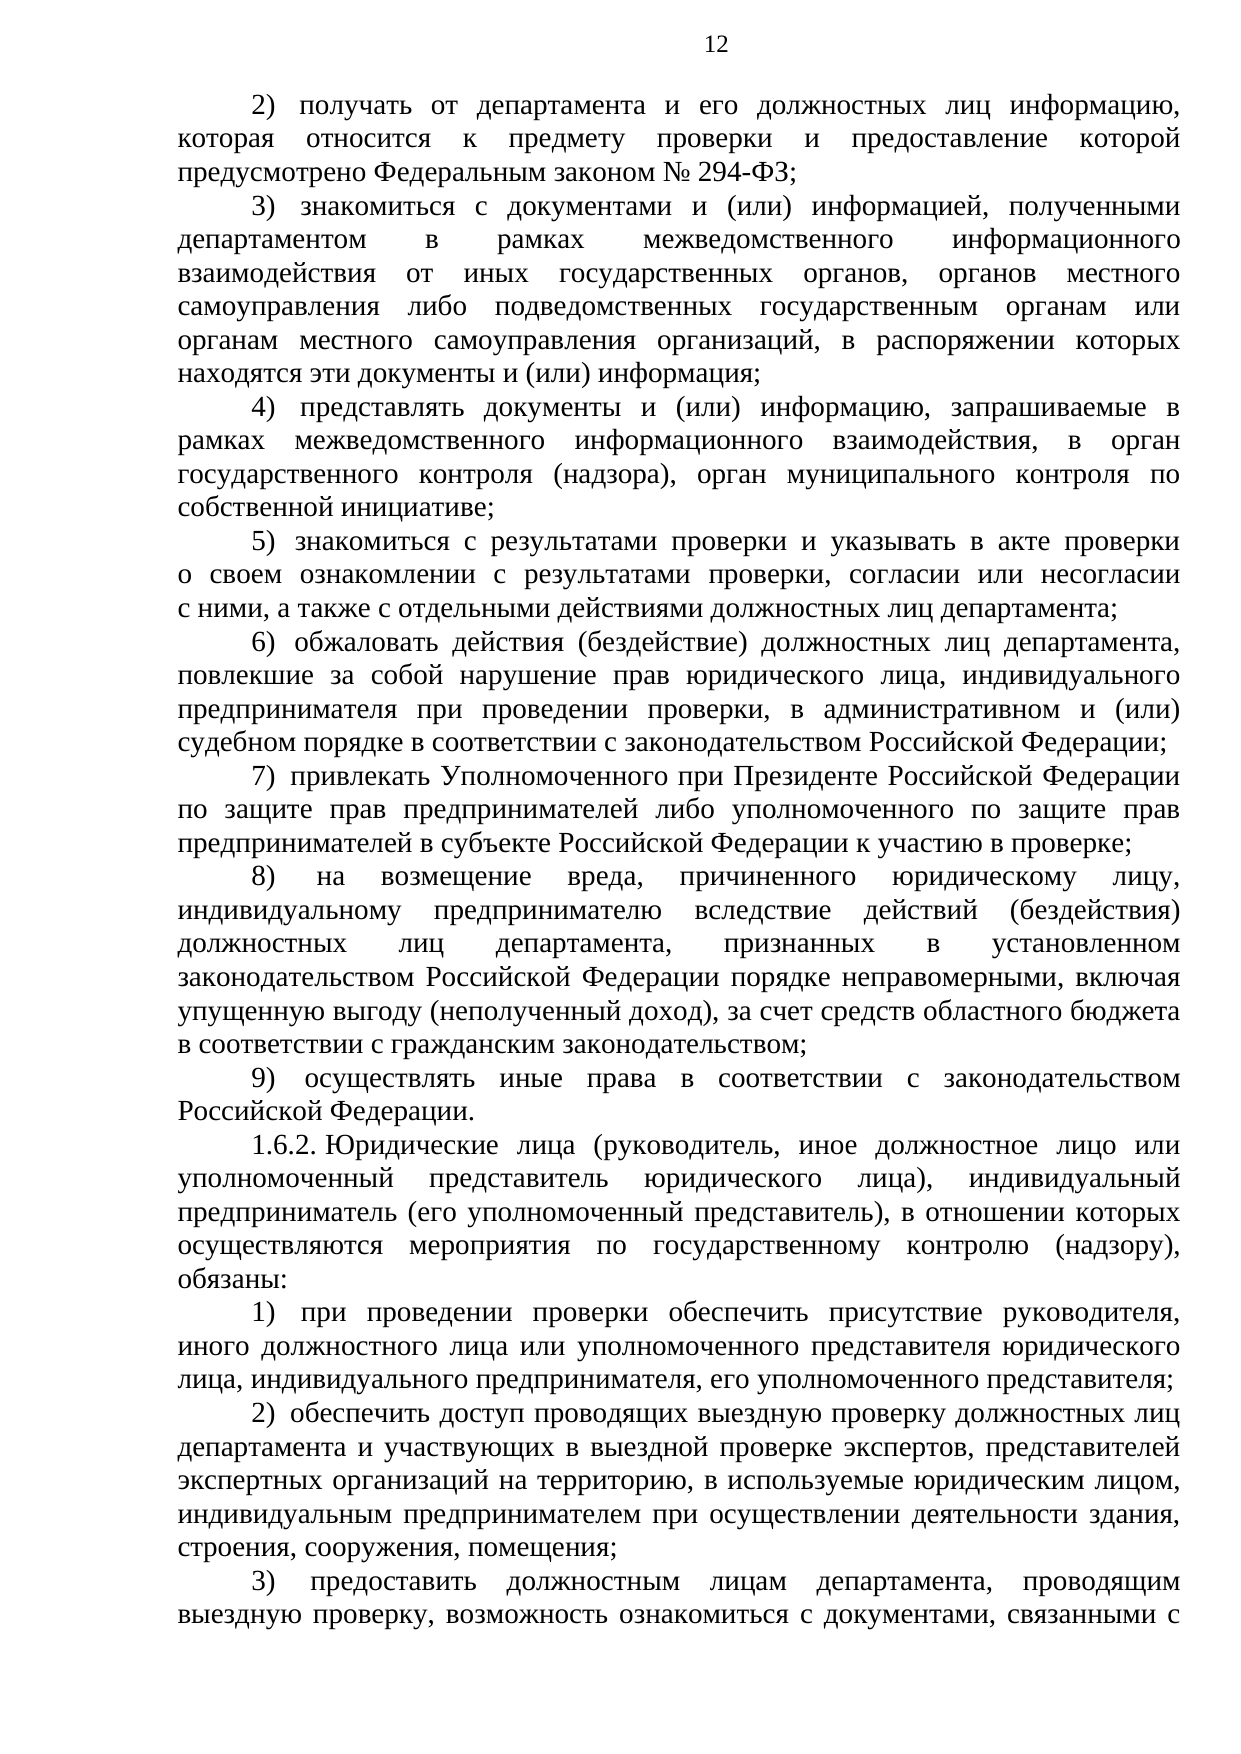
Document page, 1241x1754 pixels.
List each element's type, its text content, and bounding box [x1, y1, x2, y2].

list представлять документы и (или) информацию, запрашиваемые в рамках межведомственного информационного взаимодействия, в орган государственного контроля (надзора), орган муниципального контроля по собственной инициативе; [177, 389, 1181, 523]
list на возмещение вреда, причиненного юридическому лицу, индивидуальному предпринимателю вследствие действий (бездействия) должностных лиц департамента, признанных в установленном законодательством Российской Федерации порядке неправомерными, включая упущенную выгоду (неполученный доход), за счет средств областного бюджета в соответствии с гражданским законодательством; [177, 858, 1181, 1060]
list знакомиться с результатами проверки и указывать в акте проверки о своем ознакомлении с результатами проверки, согласии или несогласии с ними, а также с отдельными действиями должностных лиц департамента; [177, 523, 1181, 624]
list при проведении проверки обеспечить присутствие руководителя, иного должностного лица или уполномоченного представителя юридического лица, индивидуального предпринимателя, его уполномоченного представителя; [177, 1294, 1181, 1395]
list обеспечить доступ проводящих выездную проверку должностных лиц департамента и участвующих в выездной проверке экспертов, представителей экспертных организаций на территорию, в используемые юридическим лицом, индивидуальным предпринимателем при осуществлении деятельности здания, строения, сооружения, помещения; [177, 1395, 1181, 1563]
list привлекать Уполномоченного при Президенте Российской Федерации по защите прав предпринимателей либо уполномоченного по защите прав предпринимателей в субъекте Российской Федерации к участию в проверке; [177, 758, 1181, 858]
list осуществлять иные права в соответствии с законодательством Российской Федерации. [177, 1060, 1181, 1127]
list знакомиться с документами и (или) информацией, полученными департаментом в рамках межведомственного информационного взаимодействия от иных государственных органов, органов местного самоуправления либо подведомственных государственным органам или органам местного самоуправления организаций, в распоряжении которых находятся эти документы и (или) информация; [177, 188, 1181, 389]
list Юридические лица (руководитель, иное должностное лицо или уполномоченный представитель юридического лица), индивидуальный предприниматель (его уполномоченный представитель), в отношении которых осуществляются мероприятия по государственному контролю (надзору), обязаны: [177, 1127, 1181, 1294]
list получать от департамента и его должностных лиц информацию, которая относится к предмету проверки и предоставление которой предусмотрено Федеральным законом № 294-ФЗ; [177, 87, 1181, 188]
list обжаловать действия (бездействие) должностных лиц департамента, повлекшие за собой нарушение прав юридического лица, индивидуального предпринимателя при проведении проверки, в административном и (или) судебном порядке в соответствии с законодательством Российской Федерации; [177, 624, 1181, 758]
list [177, 1563, 1181, 1630]
